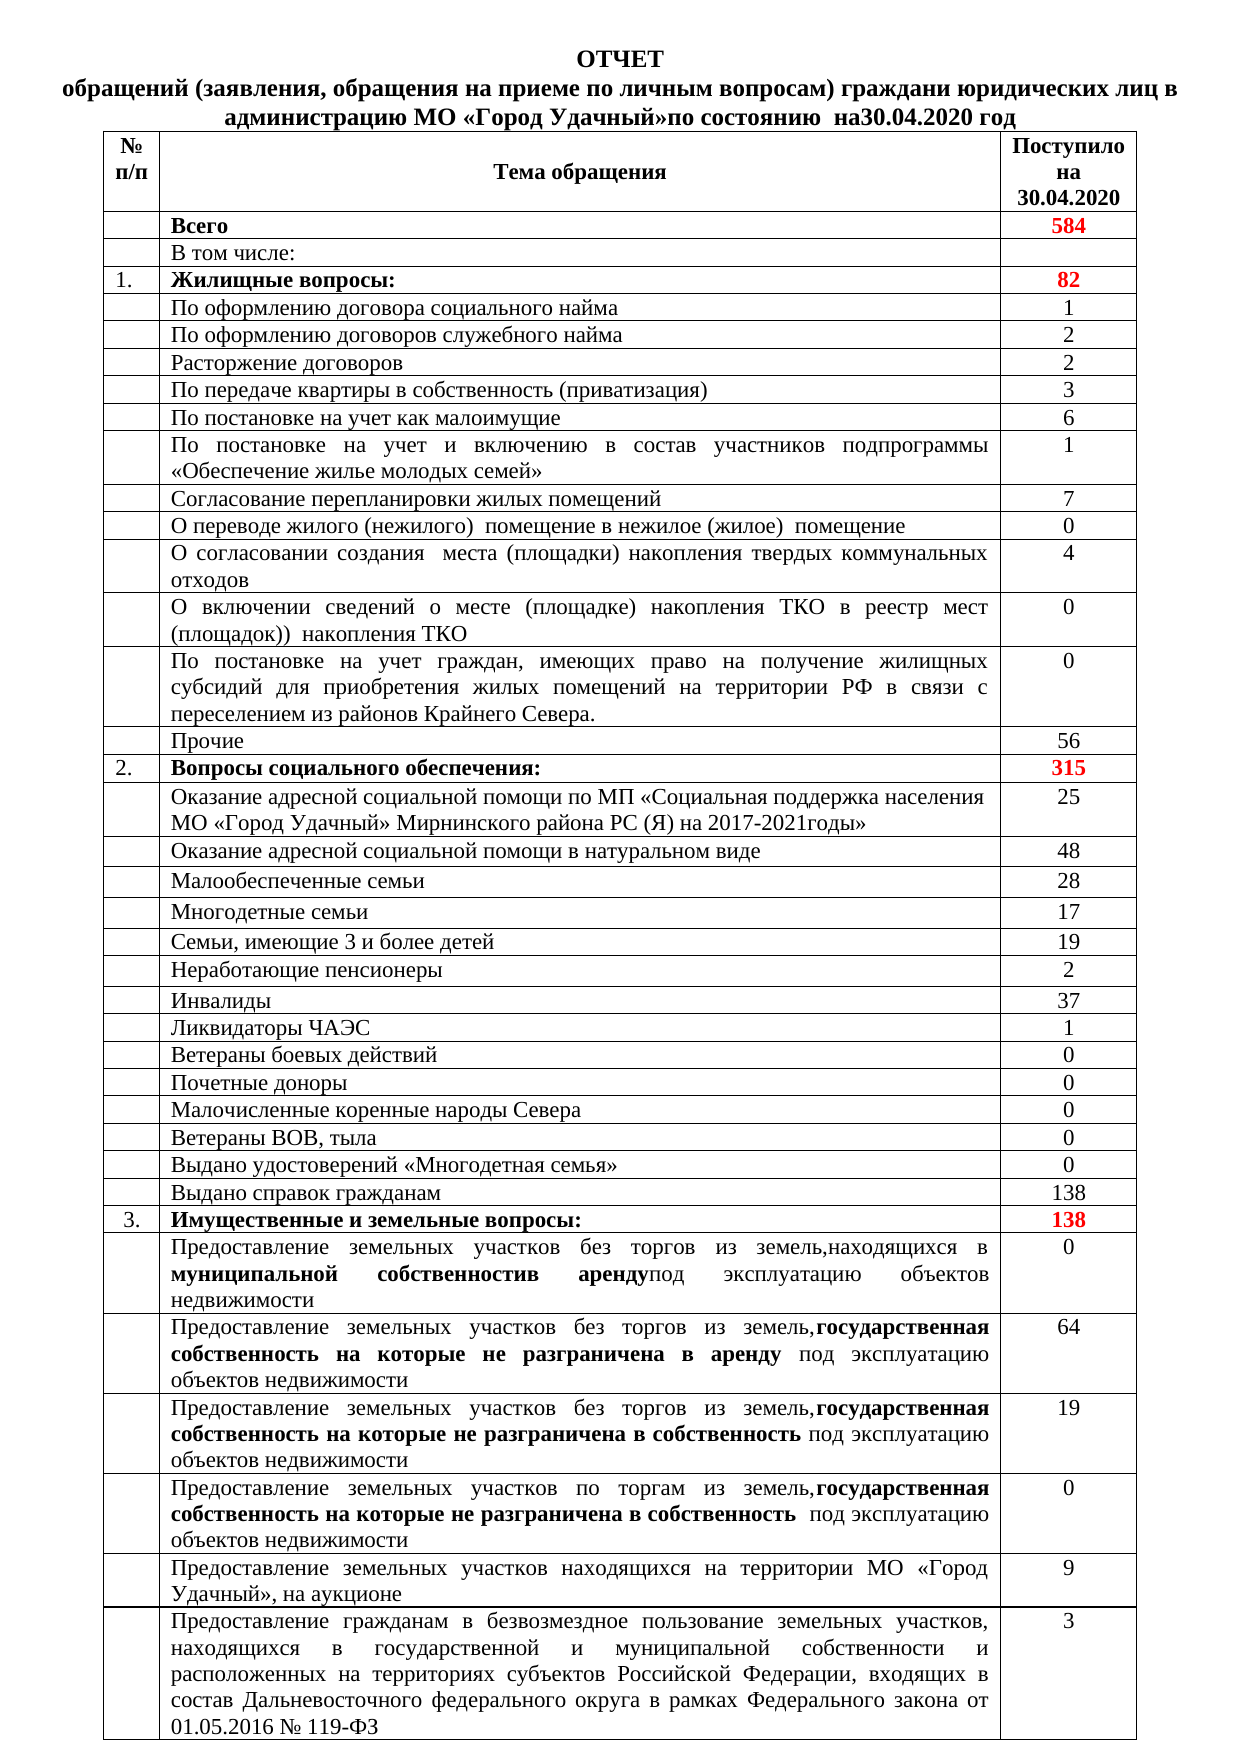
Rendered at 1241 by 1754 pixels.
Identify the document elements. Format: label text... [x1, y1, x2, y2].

table_cell [104, 540, 159, 592]
table_cell [104, 593, 159, 646]
table_cell 584 [1001, 212, 1136, 238]
text ОТЧЕТ [59, 44, 1181, 73]
table_cell [104, 376, 159, 402]
table_cell 0 [1001, 1151, 1136, 1177]
table_cell 1 [1001, 294, 1136, 320]
table_cell [104, 1233, 159, 1312]
table_cell Предоставление земельных участков по торгам из земель,государственная собственность на которые не разграничена в собственность под эксплуатацию объектов недвижимости [160, 1474, 1000, 1553]
table_cell Оказание адресной социальной помощи в натуральном виде [160, 837, 1000, 866]
table_cell Всего [160, 212, 1000, 238]
table_cell 3 [1001, 376, 1136, 402]
table_cell 0 [1001, 1096, 1136, 1123]
table_cell Ветераны боевых действий [160, 1042, 1000, 1068]
table_cell О включении сведений о месте (площадке) накопления ТКО в реестр мест (площадок)) накопления ТКО [160, 593, 1000, 646]
table_cell Ликвидаторы ЧАЭС [160, 1014, 1000, 1041]
table_cell По передаче квартиры в собственность (приватизация) [160, 376, 1000, 402]
table_header Тема обращения [160, 132, 1000, 211]
table_cell 9 [1001, 1554, 1136, 1606]
table_cell [104, 485, 159, 511]
table_cell Предоставление земельных участков без торгов из земель,государственная собственность на которые не разграничена в собственность под эксплуатацию объектов недвижимости [160, 1394, 1000, 1473]
table_cell 138 [1001, 1179, 1136, 1205]
table_cell 1 [1001, 1014, 1136, 1041]
table_cell 3. [104, 1206, 159, 1232]
table_cell Предоставление земельных участков находящихся на территории МО «Город Удачный», на аукционе [160, 1554, 1000, 1606]
table_cell 82 [1001, 267, 1136, 293]
table_cell [104, 1096, 159, 1123]
table_cell [104, 1474, 159, 1553]
table_cell По оформлению договоров служебного найма [160, 321, 1000, 348]
table_cell По постановке на учет и включению в состав участников подпрограммы «Обеспечение жилье молодых семей» [160, 431, 1000, 484]
table_cell [104, 1124, 159, 1150]
table_cell [1001, 239, 1136, 266]
table_cell Оказание адресной социальной помощи по МП «Социальная поддержка населения МО «Город Удачный» Мирнинского района РС (Я) на 2017-2021годы» [160, 783, 1000, 836]
table_cell [104, 1151, 159, 1177]
table_cell [104, 1554, 159, 1606]
table_cell Малочисленные коренные народы Севера [160, 1096, 1000, 1123]
table_cell 0 [1001, 512, 1136, 538]
table_cell 28 [1001, 867, 1136, 897]
table_cell Согласование перепланировки жилых помещений [160, 485, 1000, 511]
table_cell [104, 1314, 159, 1392]
table_cell По постановке на учет как малоимущие [160, 404, 1000, 430]
table_cell Расторжение договоров [160, 349, 1000, 375]
table_cell [104, 956, 159, 986]
table_cell 25 [1001, 783, 1136, 836]
table_cell [104, 349, 159, 375]
table_cell Выдано удостоверений «Многодетная семья» [160, 1151, 1000, 1177]
table_cell 7 [1001, 485, 1136, 511]
table_cell [104, 647, 159, 726]
table_cell [104, 929, 159, 955]
table_cell 2 [1001, 956, 1136, 986]
table_cell [104, 755, 159, 782]
table_cell Вопросы социального обеспечения: [160, 755, 1000, 782]
table_cell 0 [1001, 1233, 1136, 1312]
table_cell Неработающие пенсионеры [160, 956, 1000, 986]
table_cell 2 [1001, 321, 1136, 348]
table_cell 19 [1001, 1394, 1136, 1473]
table_cell [104, 239, 159, 266]
table_cell 0 [1001, 647, 1136, 726]
table_cell По оформлению договора социального найма [160, 294, 1000, 320]
table_cell Предоставление земельных участков без торгов из земель,находящихся в муниципальной собственностив арендупод эксплуатацию объектов недвижимости [160, 1233, 1000, 1312]
table_cell 48 [1001, 837, 1136, 866]
table_cell [104, 1042, 159, 1068]
table_cell 2 [1001, 349, 1136, 375]
table_cell 1 [1001, 431, 1136, 484]
table_cell 4 [1001, 540, 1136, 592]
table_cell Ветераны ВОВ, тыла [160, 1124, 1000, 1150]
table_cell Малообеспеченные семьи [160, 867, 1000, 897]
table_cell 3 [1001, 1608, 1136, 1739]
table_cell [104, 512, 159, 538]
table_cell [104, 1069, 159, 1095]
table_cell Почетные доноры [160, 1069, 1000, 1095]
table_cell 0 [1001, 1474, 1136, 1553]
table_cell 0 [1001, 1124, 1136, 1150]
table_cell 0 [1001, 1069, 1136, 1095]
table_cell Прочие [160, 727, 1000, 753]
table_cell [104, 987, 159, 1013]
table_cell Многодетные семьи [160, 898, 1000, 927]
table_cell [104, 837, 159, 866]
table_cell 0 [1001, 1042, 1136, 1068]
table_cell Жилищные вопросы: [160, 267, 1000, 293]
table_cell [104, 1014, 159, 1041]
table_cell [104, 898, 159, 927]
table_cell [104, 1394, 159, 1473]
table_cell Выдано справок гражданам [160, 1179, 1000, 1205]
text обращений (заявления, обращения на приеме по личным вопросам) граждани юридических лиц в администрацию МО «Город Удачный»по состоянию на30.04.2020 год [59, 73, 1181, 131]
table_cell [104, 1608, 159, 1739]
table_cell Предоставление гражданам в безвозмездное пользование земельных участков, находящихся в государственной и муниципальной собственности и расположенных на территориях субъектов Российской Федерации, входящих в состав Дальневосточного федерального округа в рамках Федерального закона от 01.05.2016 № 119-ФЗ [160, 1608, 1000, 1739]
table_cell О переводе жилого (нежилого) помещение в нежилое (жилое) помещение [160, 512, 1000, 538]
table_cell 64 [1001, 1314, 1136, 1392]
table_cell [104, 267, 159, 293]
table_cell 56 [1001, 727, 1136, 753]
table_cell О согласовании создания места (площадки) накопления твердых коммунальных отходов [160, 540, 1000, 592]
table_cell Семьи, имеющие 3 и более детей [160, 929, 1000, 955]
table_cell Имущественные и земельные вопросы: [160, 1206, 1000, 1232]
table_cell 6 [1001, 404, 1136, 430]
table_cell Предоставление земельных участков без торгов из земель,государственная собственность на которые не разграничена в аренду под эксплуатацию объектов недвижимости [160, 1314, 1000, 1392]
table_cell [104, 212, 159, 238]
table_cell [104, 431, 159, 484]
table_cell 17 [1001, 898, 1136, 927]
table_cell По постановке на учет граждан, имеющих право на получение жилищных субсидий для приобретения жилых помещений на территории РФ в связи с переселением из районов Крайнего Севера. [160, 647, 1000, 726]
table_cell [104, 867, 159, 897]
table_cell Инвалиды [160, 987, 1000, 1013]
table_cell 19 [1001, 929, 1136, 955]
table_cell В том числе: [160, 239, 1000, 266]
table_cell [104, 727, 159, 753]
table_header Поступило на 30.04.2020 [1001, 132, 1136, 211]
table_cell [104, 294, 159, 320]
table_cell [104, 404, 159, 430]
table_cell [104, 1179, 159, 1205]
table_cell 37 [1001, 987, 1136, 1013]
table_cell [104, 321, 159, 348]
table_cell 138 [1001, 1206, 1136, 1232]
table_cell 315 [1001, 755, 1136, 782]
table_cell [104, 783, 159, 836]
table_cell 0 [1001, 593, 1136, 646]
table_header № п/п [104, 132, 159, 211]
